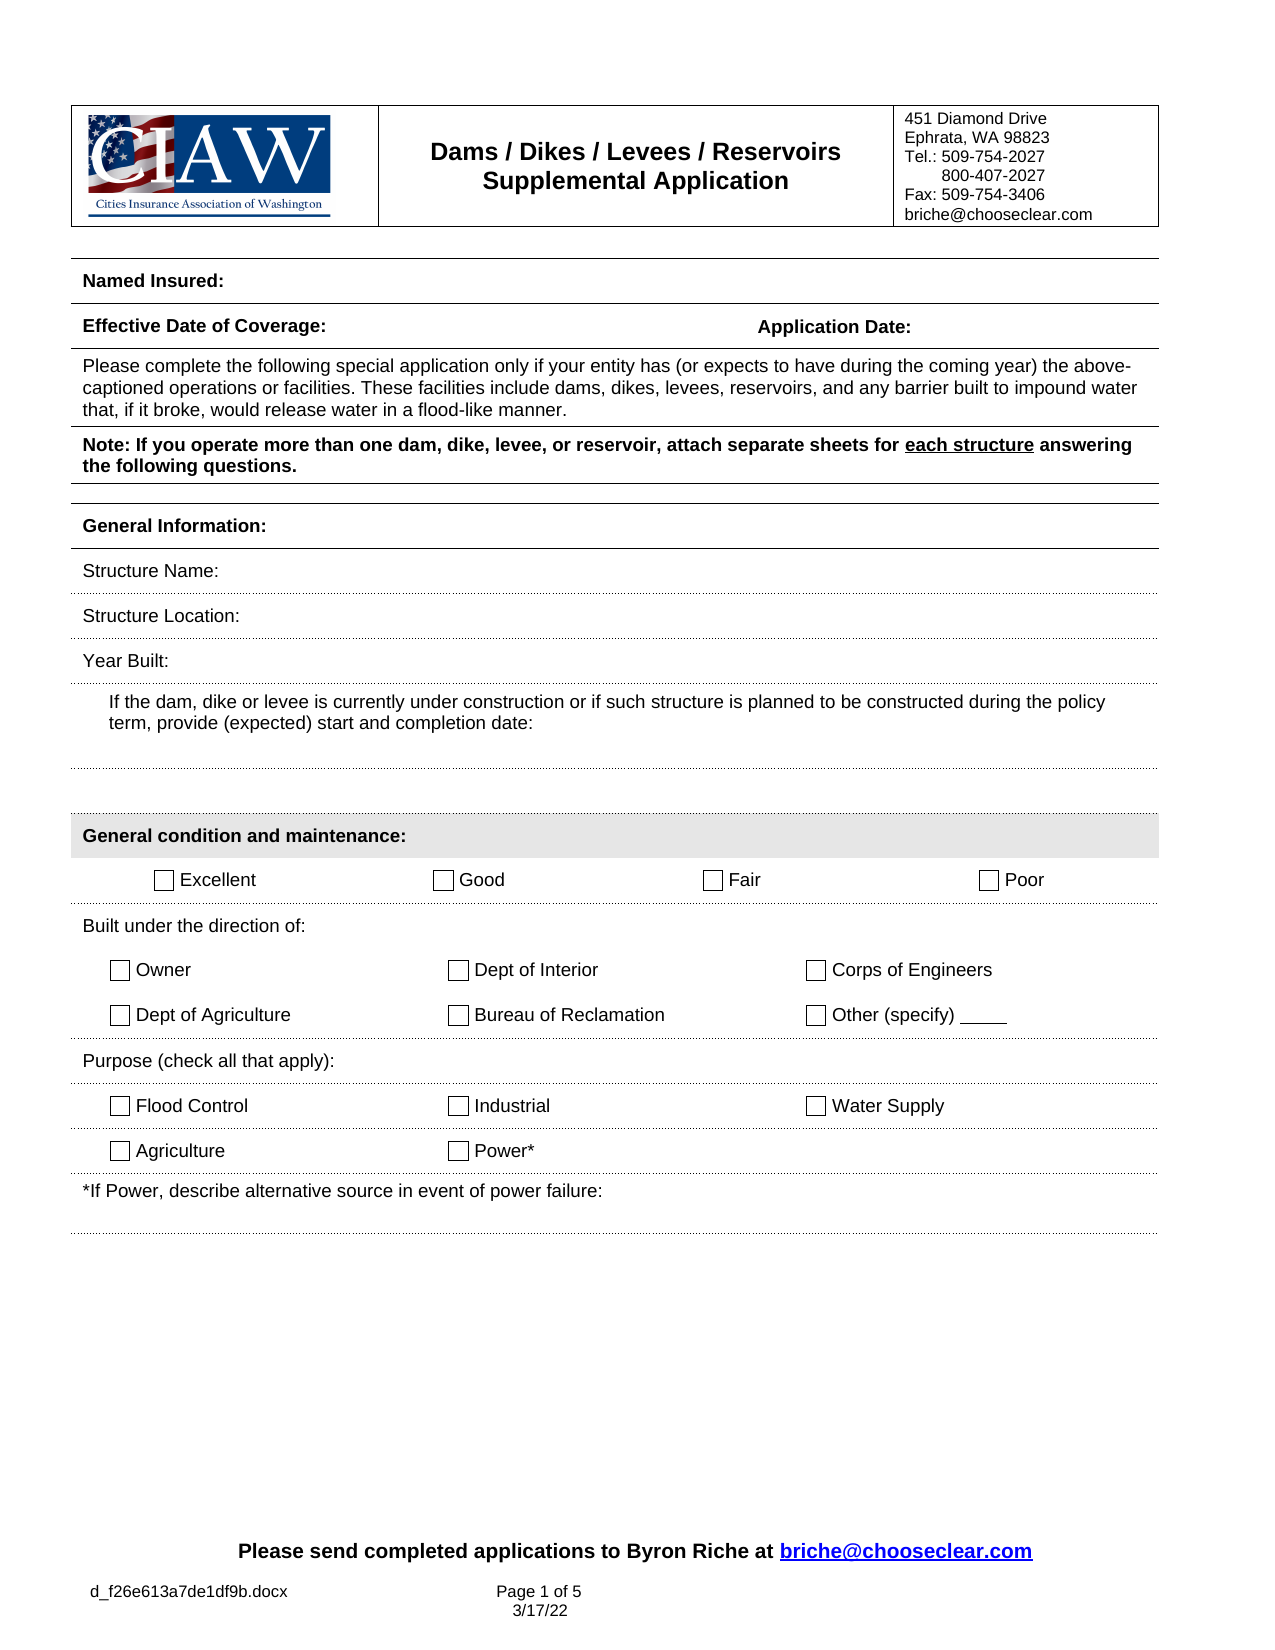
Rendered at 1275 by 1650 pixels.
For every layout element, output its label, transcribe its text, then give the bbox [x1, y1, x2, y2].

table_cell Structure Location: [71, 593, 1159, 638]
table_cell If the dam, dike or levee is currently under construction or if such structure is planned to be constructed during the policy term, provide (expected) start and completion date: [71, 683, 1159, 768]
table_header Named Insured: [71, 259, 1159, 303]
table_cell Owner [71, 948, 436, 993]
table_cell Flood Control [71, 1083, 436, 1128]
table_cell Water Supply [794, 1083, 1159, 1128]
table_cell Other (specify) [794, 993, 1159, 1038]
table_cell Industrial [436, 1083, 794, 1128]
table_cell Built under the direction of: [71, 903, 1159, 948]
table_cell Fair [599, 858, 863, 903]
table_cell Power* [436, 1128, 794, 1173]
table_cell [794, 1128, 1159, 1173]
table_cell Bureau of Reclamation [436, 993, 794, 1038]
table_cell Application Date: [746, 304, 1159, 348]
table_cell Good [338, 858, 599, 903]
table_cell Agriculture [71, 1128, 436, 1173]
picture [82, 108, 336, 224]
table_cell Excellent [71, 858, 338, 903]
table_cell Effective Date of Coverage: [71, 304, 746, 348]
table_cell Purpose (check all that apply): [71, 1038, 1159, 1083]
table_cell Dept of Interior [436, 948, 794, 993]
table_cell Please complete the following special application only if your entity has (or expects to have during the coming year) the above-captioned operations or facilities. These facilities include dams, dikes, levees, reservoirs, and any barrier built to impound water that, if it broke, would release water in a flood-like manner. [71, 349, 1159, 426]
table_cell [71, 768, 1159, 813]
table_cell Year Built: [71, 638, 1159, 683]
table_cell Corps of Engineers [794, 948, 1159, 993]
table_cell Note: If you operate more than one dam, dike, levee, or reservoir, attach separate sheets for each structure answering the following questions. [71, 427, 1159, 483]
table_cell Dept of Agriculture [71, 993, 436, 1038]
table_header General Information: [71, 504, 1159, 548]
table_cell Poor [863, 858, 1159, 903]
table_cell General condition and maintenance: [71, 813, 1159, 858]
table_cell Structure Name: [71, 549, 1159, 593]
table_cell *If Power, describe alternative source in event of power failure: [71, 1173, 1159, 1233]
